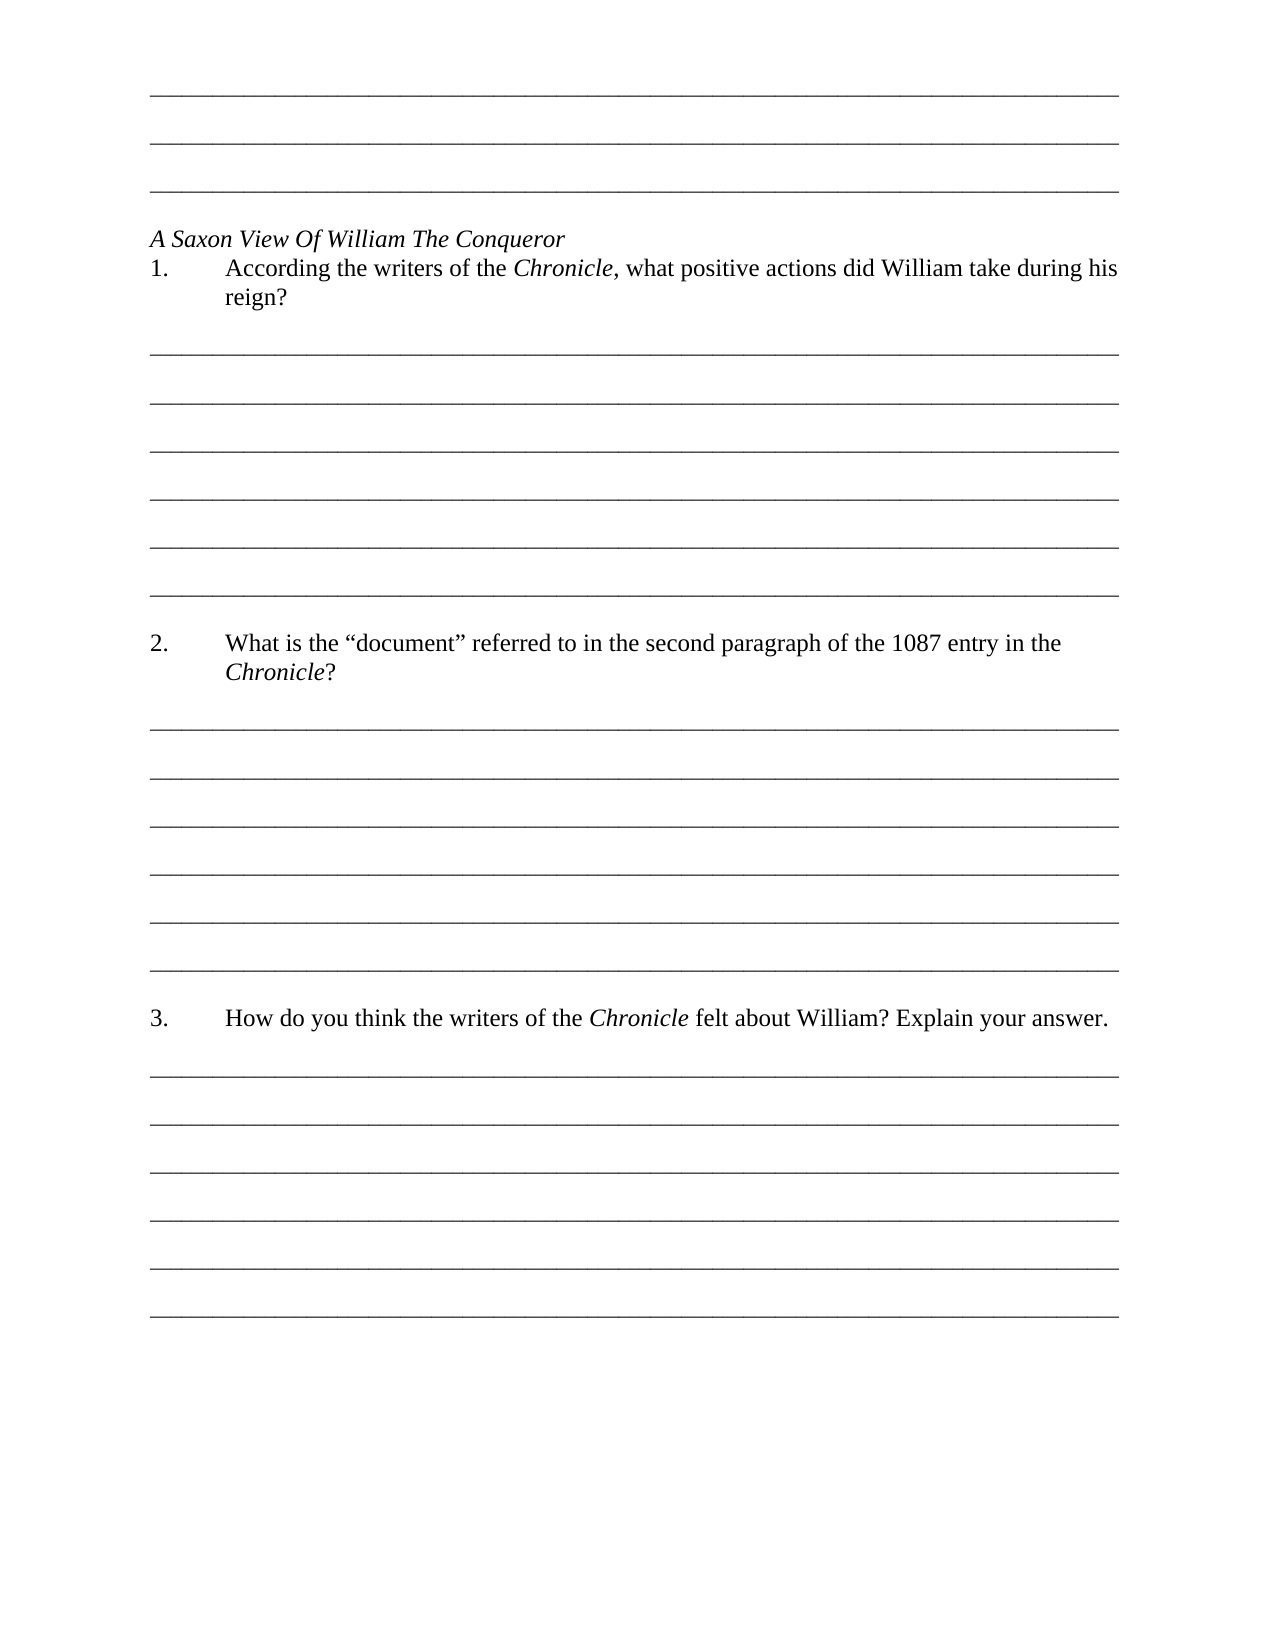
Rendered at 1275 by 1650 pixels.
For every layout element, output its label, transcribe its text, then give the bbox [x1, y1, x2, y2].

text _____________________________________________________________________________________________ [150, 575, 1125, 599]
text _____________________________________________________________________________________________ [150, 709, 1125, 733]
text _____________________________________________________________________________________________ [150, 1200, 1125, 1224]
text 2. What is the “document” referred to in the second paragraph of the 1087 entry in the Chronicle? [150, 628, 1125, 685]
text 3. How do you think the writers of the Chronicle felt about William? Explain your answer. [150, 1003, 1125, 1032]
text _____________________________________________________________________________________________ [150, 1248, 1125, 1272]
text _____________________________________________________________________________________________ [150, 334, 1125, 358]
text _____________________________________________________________________________________________ [150, 757, 1125, 782]
text _____________________________________________________________________________________________ [150, 479, 1125, 503]
text _____________________________________________________________________________________________ [150, 382, 1125, 407]
text _____________________________________________________________________________________________ [150, 950, 1125, 974]
text _____________________________________________________________________________________________ [150, 1104, 1125, 1128]
text _____________________________________________________________________________________________ [150, 1152, 1125, 1176]
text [150, 123, 1125, 147]
text A Saxon View Of William The Conqueror [150, 224, 1125, 253]
text _____________________________________________________________________________________________ [150, 527, 1125, 551]
text _____________________________________________________________________________________________ [150, 854, 1125, 878]
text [150, 171, 1125, 195]
text _____________________________________________________________________________________________ [150, 806, 1125, 830]
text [150, 75, 1125, 99]
text 1. According the writers of the Chronicle, what positive actions did William take during his reign? [150, 253, 1125, 310]
text _____________________________________________________________________________________________ [150, 902, 1125, 926]
text _____________________________________________________________________________________________ [150, 1056, 1125, 1080]
text _____________________________________________________________________________________________ [150, 1296, 1125, 1320]
text _____________________________________________________________________________________________ [150, 431, 1125, 455]
